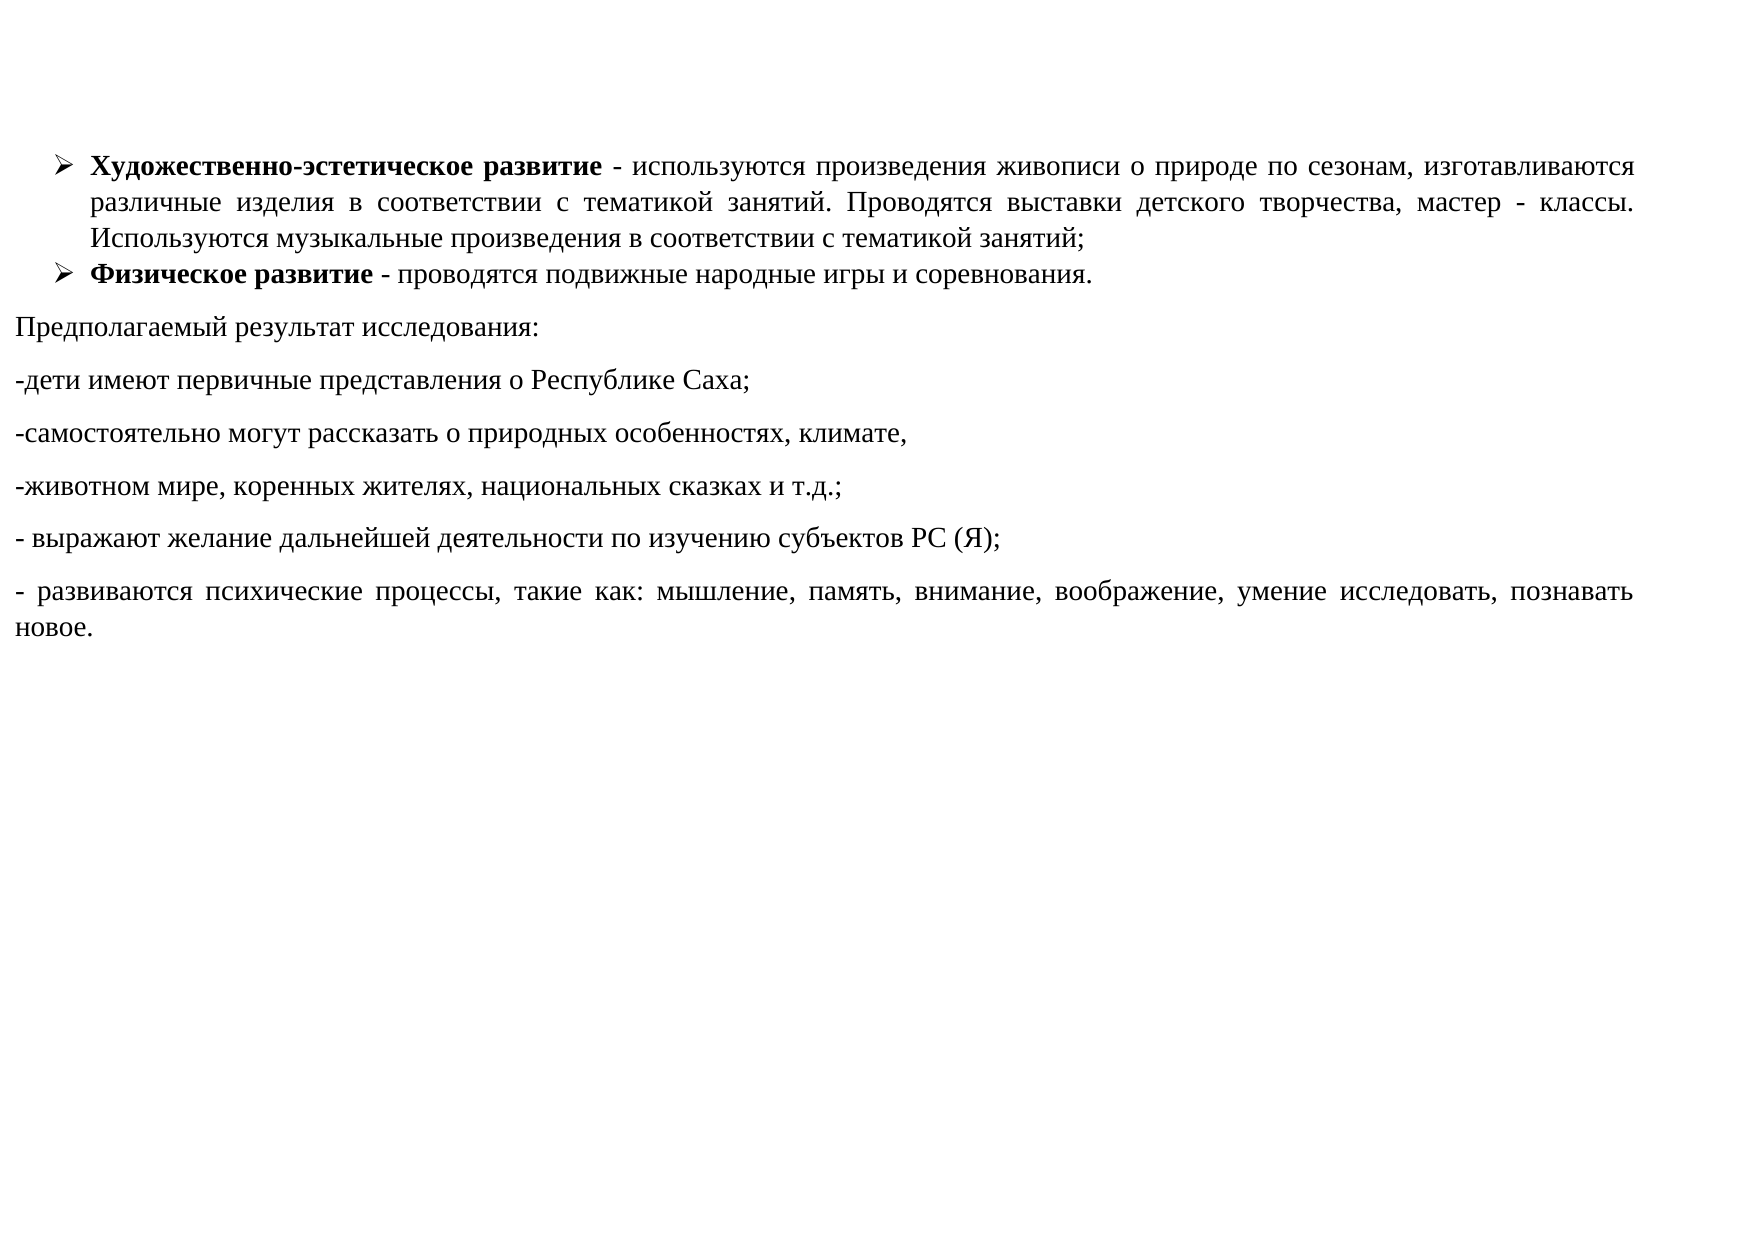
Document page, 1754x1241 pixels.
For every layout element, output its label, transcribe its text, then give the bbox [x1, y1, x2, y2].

text -дети имеют первичные представления о Республике Саха; [15, 362, 1636, 396]
list Художественно-эстетическое развитие - используются произведения живописи о природе по сезонам, изготавливаются различные изделия в соответствии с тематикой занятий. Проводятся выставки детского творчества, мастер - классы. Используются музыкальные произведения в соответствии с тематикой занятий; [52, 148, 1636, 254]
text - развиваются психические процессы, такие как: мышление, память, внимание, воображение, умение исследовать, познавать новое. [15, 573, 1636, 643]
text Предполагаемый результат исследования: [15, 309, 1636, 343]
list Физическое развитие - проводятся подвижные народные игры и соревнования. [52, 256, 1636, 290]
text - выражают желание дальнейшей деятельности по изучению субъектов РС (Я); [15, 520, 1636, 554]
text -животном мире, коренных жителях, национальных сказках и т.д.; [15, 468, 1636, 501]
text -самостоятельно могут рассказать о природных особенностях, климате, [15, 415, 1636, 448]
